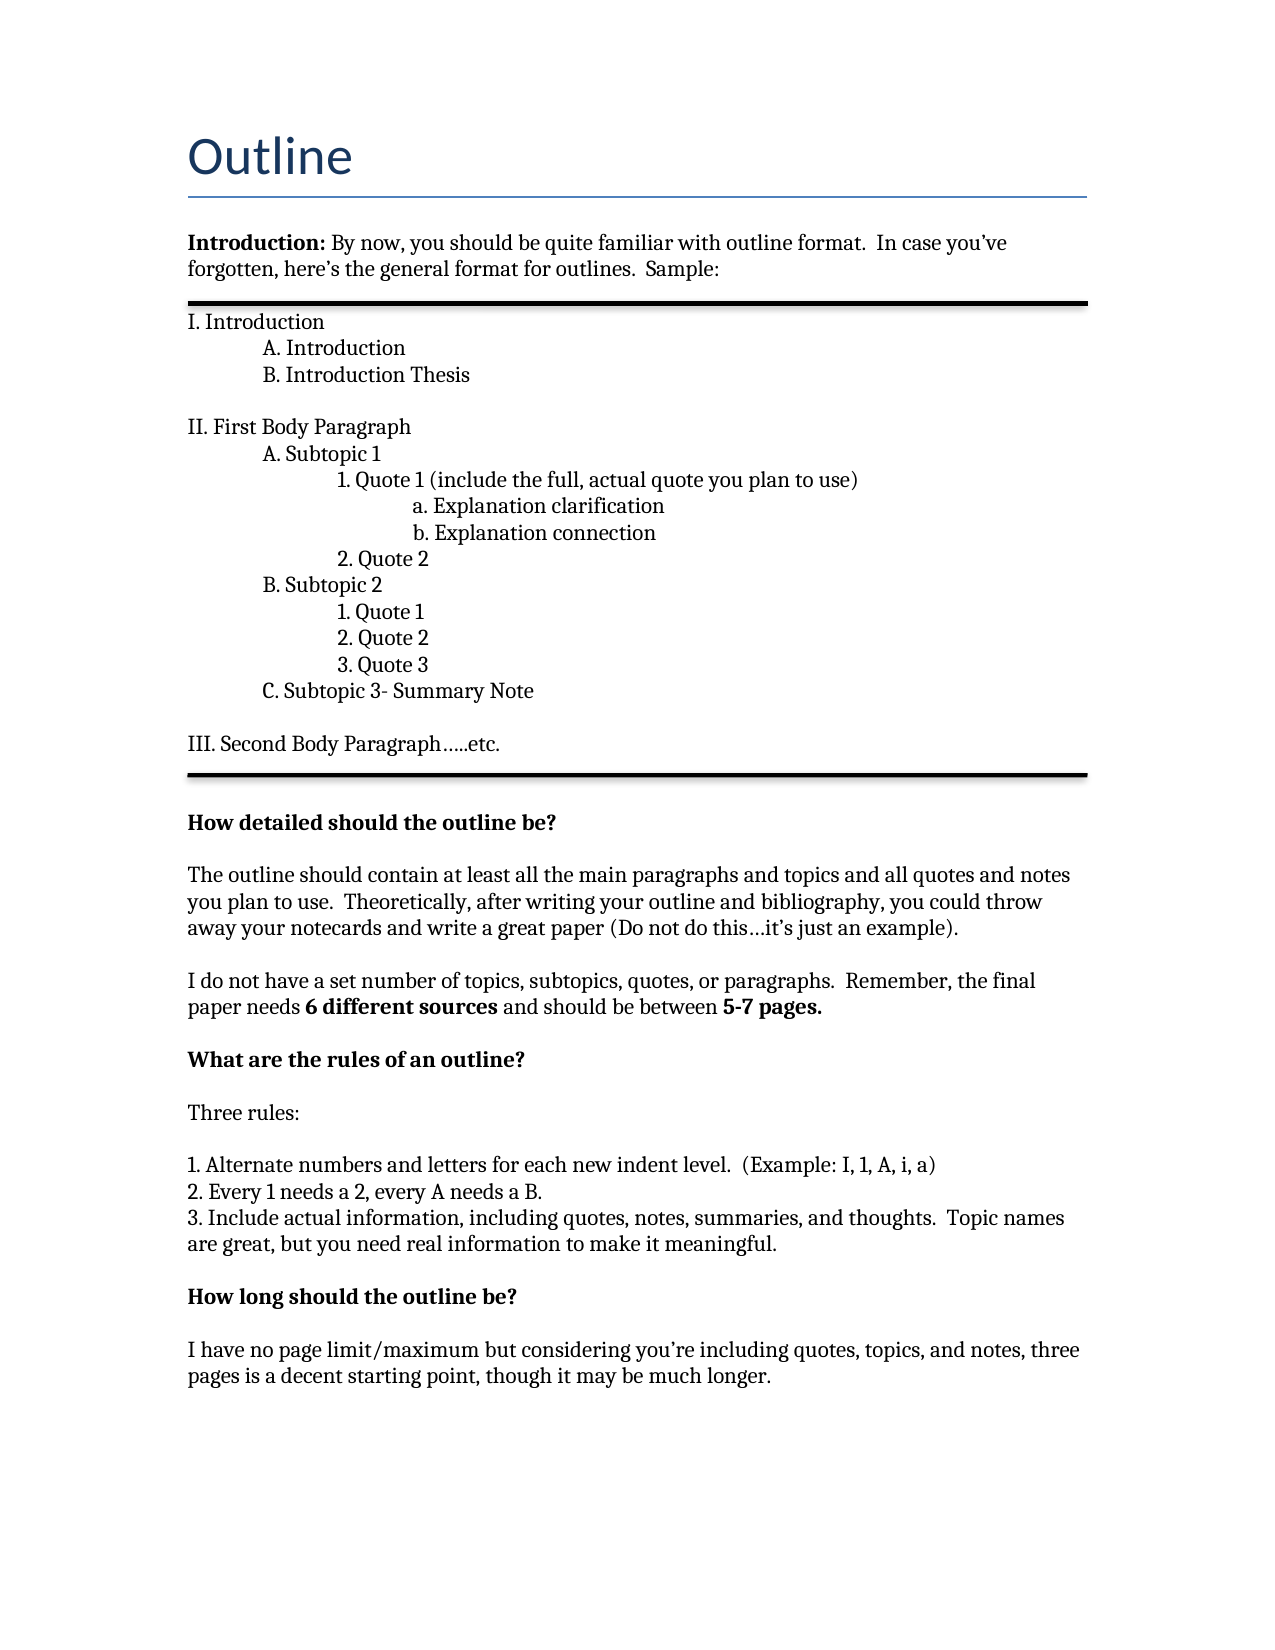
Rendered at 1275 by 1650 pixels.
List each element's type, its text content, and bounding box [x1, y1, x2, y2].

text How long should the outline be? [187, 1284, 1087, 1310]
text B. Introduction Thesis [187, 361, 1087, 388]
text A. Introduction [187, 335, 1087, 361]
text 2. Every 1 needs a 2, every A needs a B. [187, 1178, 1087, 1205]
text What are the rules of an outline? [187, 1047, 1087, 1073]
text II. First Body Paragraph [187, 414, 1087, 441]
text III. Second Body Paragraph…..etc. [187, 730, 1087, 757]
text I do not have a set number of topics, subtopics, quotes, or paragraphs. Remember, the final paper needs 6 different sources and should be between 5-7 pages. [187, 968, 1087, 1020]
title Outline [187, 122, 1087, 198]
text Introduction: By now, you should be quite familiar with outline format. In case you’ve forgotten, here’s the general format for outlines. Sample: [187, 230, 1087, 282]
text B. Subtopic 2 [187, 572, 1087, 599]
text The outline should contain at least all the main paragraphs and topics and all quotes and notes you plan to use. Theoretically, after writing your outline and bibliography, you could throw away your notecards and write a great paper (Do not do this…it’s just an example). [187, 862, 1087, 941]
text Three rules: [187, 1099, 1087, 1126]
text 2. Quote 2 [187, 546, 1087, 572]
text b. Explanation connection [187, 519, 1087, 546]
text 1. Alternate numbers and letters for each new indent level. (Example: I, 1, A, i, a) [187, 1152, 1087, 1178]
text I. Introduction [187, 312, 1087, 335]
text How detailed should the outline be? [187, 809, 1087, 836]
text 1. Quote 1 (include the full, actual quote you plan to use) [187, 467, 1087, 493]
text 2. Quote 2 [187, 625, 1087, 651]
text C. Subtopic 3- Summary Note [187, 678, 1087, 704]
text 3. Include actual information, including quotes, notes, summaries, and thoughts. Topic names are great, but you need real information to make it meaningful. [187, 1205, 1087, 1257]
text A. Subtopic 1 [187, 441, 1087, 467]
text 1. Quote 1 [187, 599, 1087, 625]
text I have no page limit/maximum but considering you’re including quotes, topics, and notes, three pages is a decent starting point, though it may be much longer. [187, 1337, 1087, 1389]
text 3. Quote 3 [187, 651, 1087, 678]
text a. Explanation clarification [187, 493, 1087, 519]
